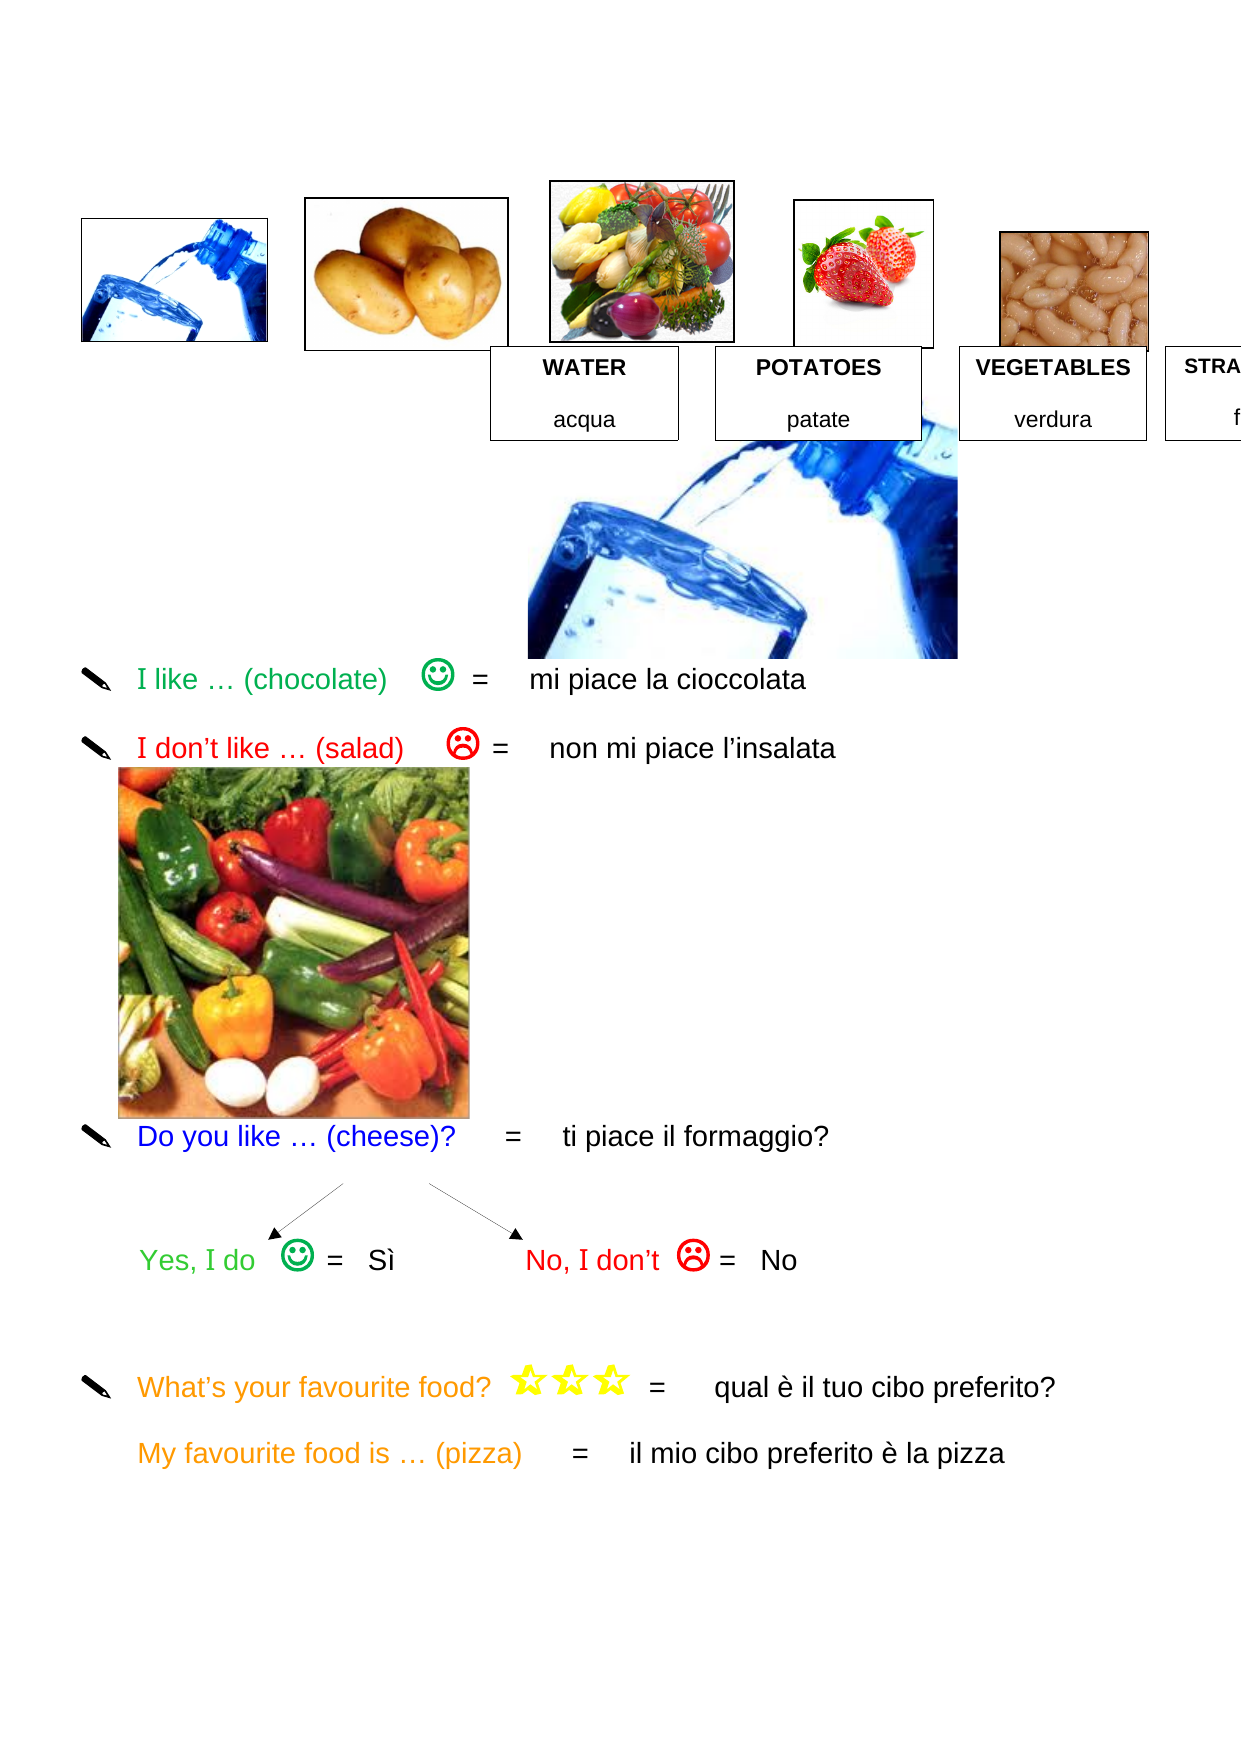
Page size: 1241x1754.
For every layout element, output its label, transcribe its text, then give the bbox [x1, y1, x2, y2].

picture [527, 372, 958, 659]
picture [1001, 233, 1148, 350]
picture [118, 767, 470, 1119]
list I like … (chocolate) = mi piace la cioccolata [81, 658, 1181, 698]
list Do you like … (cheese)? = ti piace il formaggio? [81, 1119, 1181, 1153]
list I don’t like … (salad) = non mi piace l’insalata [81, 727, 1181, 767]
picture [795, 201, 933, 347]
list What’s your favourite food? = qual è il tuo cibo preferito? [81, 1366, 1181, 1407]
text My favourite food is … (pizza) = il mio cibo preferito è la pizza [81, 1436, 1181, 1469]
picture [82, 219, 267, 341]
text Yes, I do = Sì No, I don’t = No [118, 1239, 1181, 1279]
picture [306, 199, 506, 349]
picture [551, 182, 733, 341]
